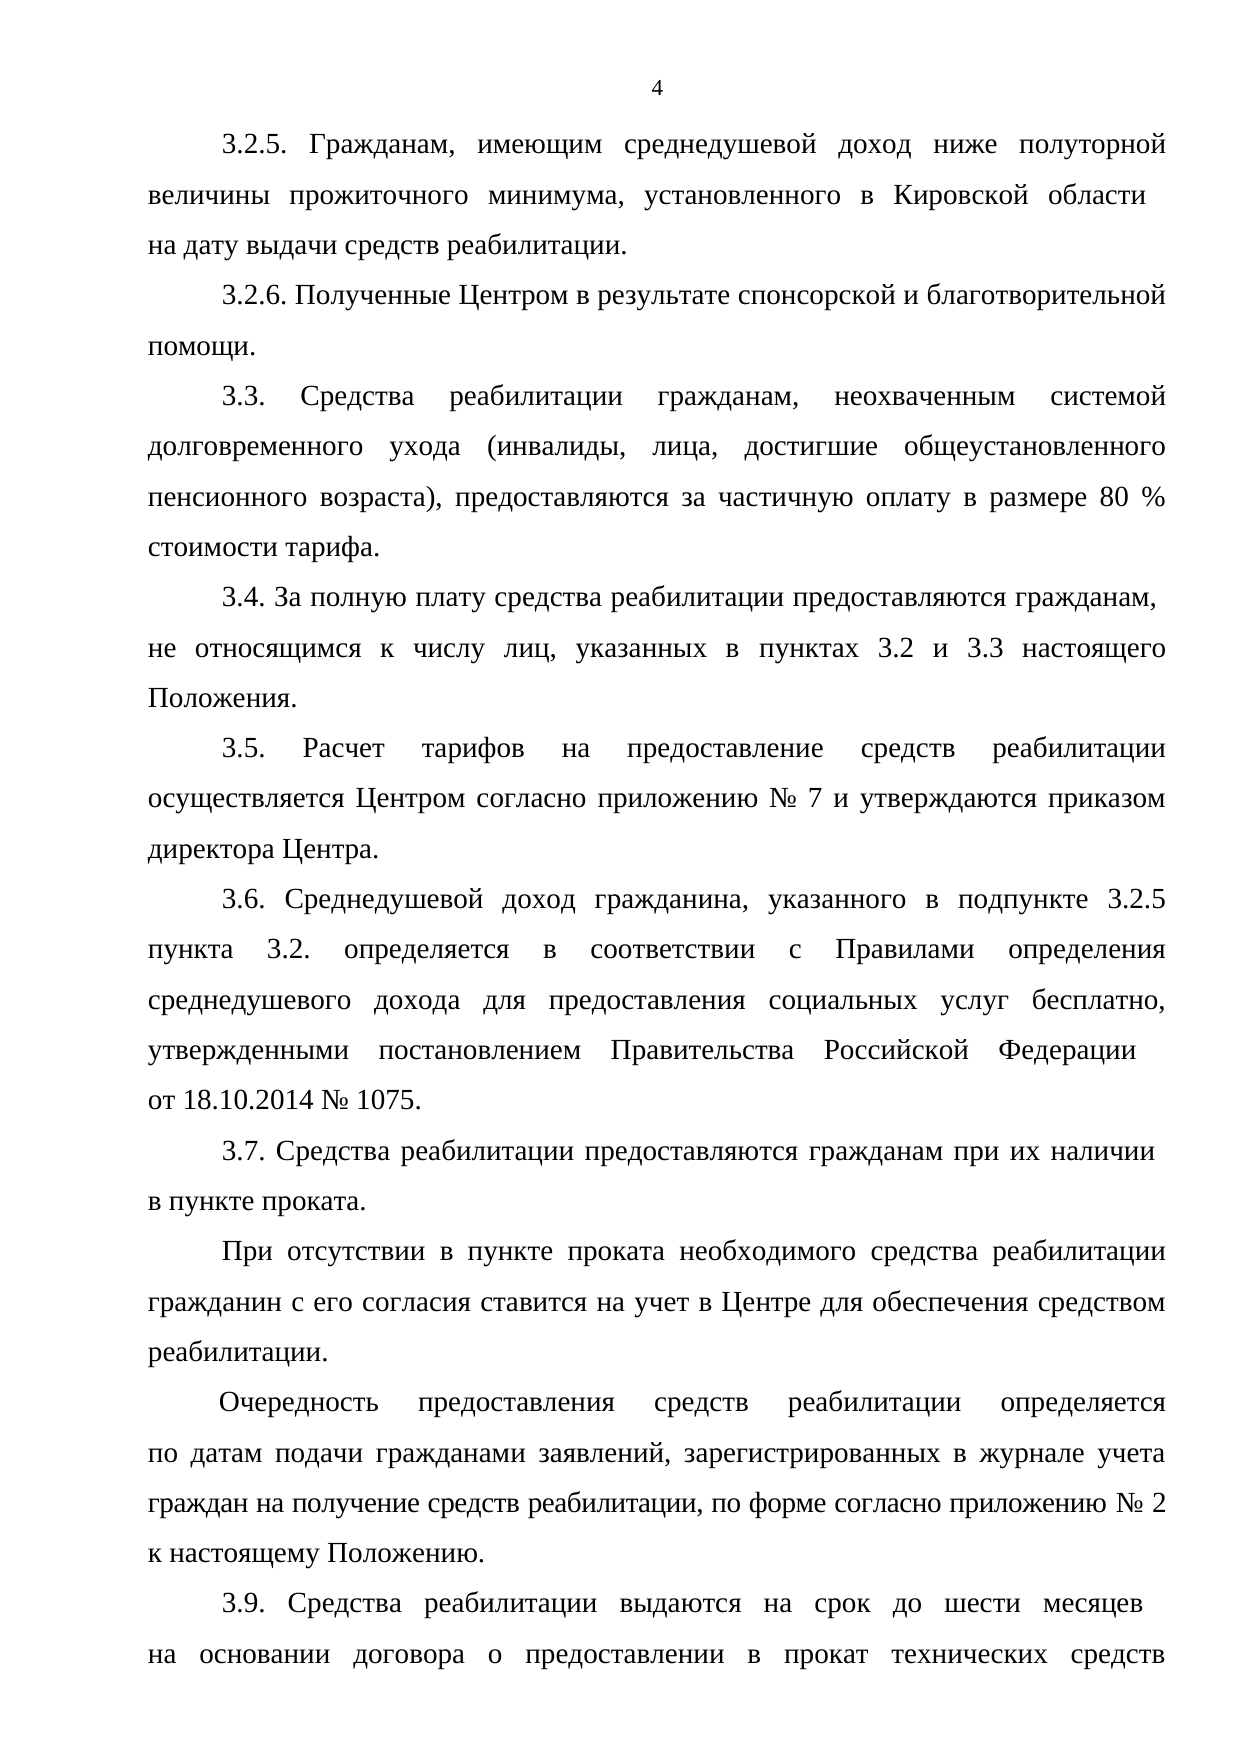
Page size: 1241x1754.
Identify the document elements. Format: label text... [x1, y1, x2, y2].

text 3.2.5. Гражданам, имеющим среднедушевой доход ниже полуторной величины прожиточного минимума, установленного в Кировской области на дату выдачи средств реабилитации. [148, 127, 1167, 261]
text Очередность предоставления средств реабилитации определяется по датам подачи гражданами заявлений, зарегистрированных в журнале учета граждан на получение средств реабилитации, по форме согласно приложению № 2 к настоящему Положению. [148, 1384, 1167, 1569]
text 3.3. Средства реабилитации гражданам, неохваченным системой долговременного ухода (инвалиды, лица, достигшие общеустановленного пенсионного возраста), предоставляются за частичную оплату в размере 80 % стоимости тарифа. [148, 378, 1167, 563]
text 3.5. Расчет тарифов на предоставление средств реабилитации осуществляется Центром согласно приложению № 7 и утверждаются приказом директора Центра. [148, 730, 1167, 864]
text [148, 1586, 1167, 1669]
text 3.6. Среднедушевой доход гражданина, указанного в подпункте 3.2.5 пункта 3.2. определяется в соответствии с Правилами определения среднедушевого дохода для предоставления социальных услуг бесплатно, утвержденными постановлением Правительства Российской Федерации от 18.10.2014 № 1075. [148, 881, 1167, 1116]
text 3.7. Средства реабилитации предоставляются гражданам при их наличии в пункте проката. [148, 1133, 1167, 1217]
text 3.4. За полную плату средства реабилитации предоставляются гражданам, не относящимся к числу лиц, указанных в пунктах 3.2 и 3.3 настоящего Положения. [148, 579, 1167, 713]
text При отсутствии в пункте проката необходимого средства реабилитации гражданин с его согласия ставится на учет в Центре для обеспечения средством реабилитации. [148, 1233, 1167, 1368]
text 3.2.6. Полученные Центром в результате спонсорской и благотворительной помощи. [148, 277, 1167, 361]
